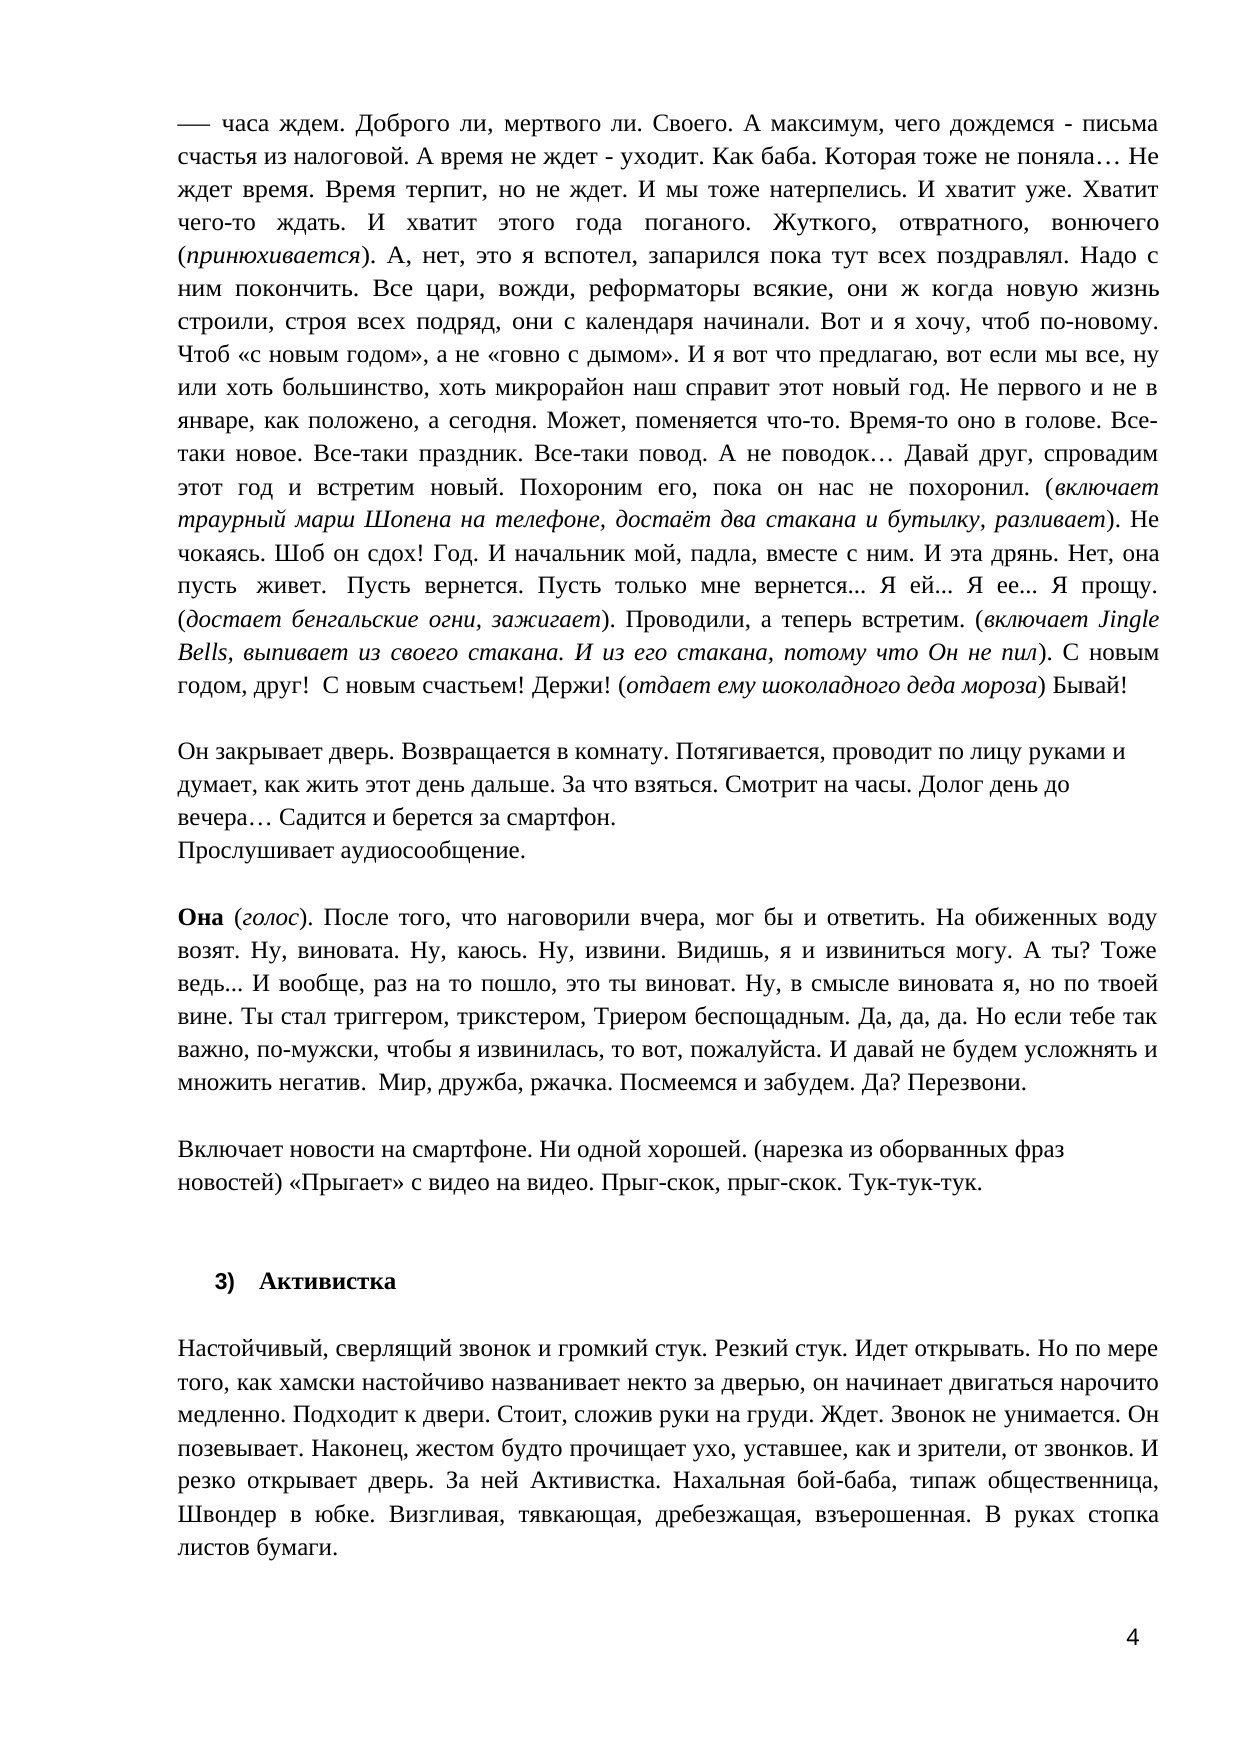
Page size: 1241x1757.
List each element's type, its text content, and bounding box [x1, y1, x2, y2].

text Настойчивый, сверлящий звонок и громкий стук. Резкий стук. Идет открывать. Но по мере того, как хамски настойчиво названивает некто за дверью, он начинает двигаться нарочито медленно. Подходит к двери. Стоит, сложив руки на груди. Ждет. Звонок не унимается. Он позевывает. Наконец, жестом будто прочищает ухо, уставшее, как и зрители, от звонков. И резко открывает дверь. За ней Активистка. Нахальная бой-баба, типаж общественница, Швондер в юбке. Визгливая, тявкающая, дребезжащая, взъерошенная. В руках стопка листов бумаги. [177, 1333, 1159, 1560]
text Он закрывает дверь. Возвращается в комнату. Потягивается, проводит по лицу руками и думает, как жить этот день дальше. За что взяться. Смотрит на часы. Долог день до [177, 736, 1176, 798]
text Включает новости на смартфоне. Ни одной хорошей. (нарезка из оборванных фраз новостей) «Прыгает» с видео на видео. Прыг-скок, прыг-скок. Тук-тук-тук. [177, 1134, 1153, 1196]
subtitle Активистка [214, 1266, 1176, 1295]
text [177, 108, 1159, 698]
text Она (голос). После того, что наговорили вчера, мог бы и ответить. На обиженных воду возят. Ну, виновата. Ну, каюсь. Ну, извини. Видишь, я и извиниться могу. А ты? Тоже ведь... И вообще, раз на то пошло, это ты виноват. Ну, в смысле виновата я, но по твоей вине. Ты стал триггером, трикстером, Триером беспощадным. Да, да, да. Но если тебе так важно, по-мужски, чтобы я извинилась, то вот, пожалуйста. И давай не будем усложнять и множить негатив. Мир, дружба, ржачка. Посмеемся и забудем. Да? Перезвони. [177, 902, 1159, 1096]
text вечера… Садится и берется за смартфон. Прослушивает аудиосообщение. [177, 802, 634, 864]
